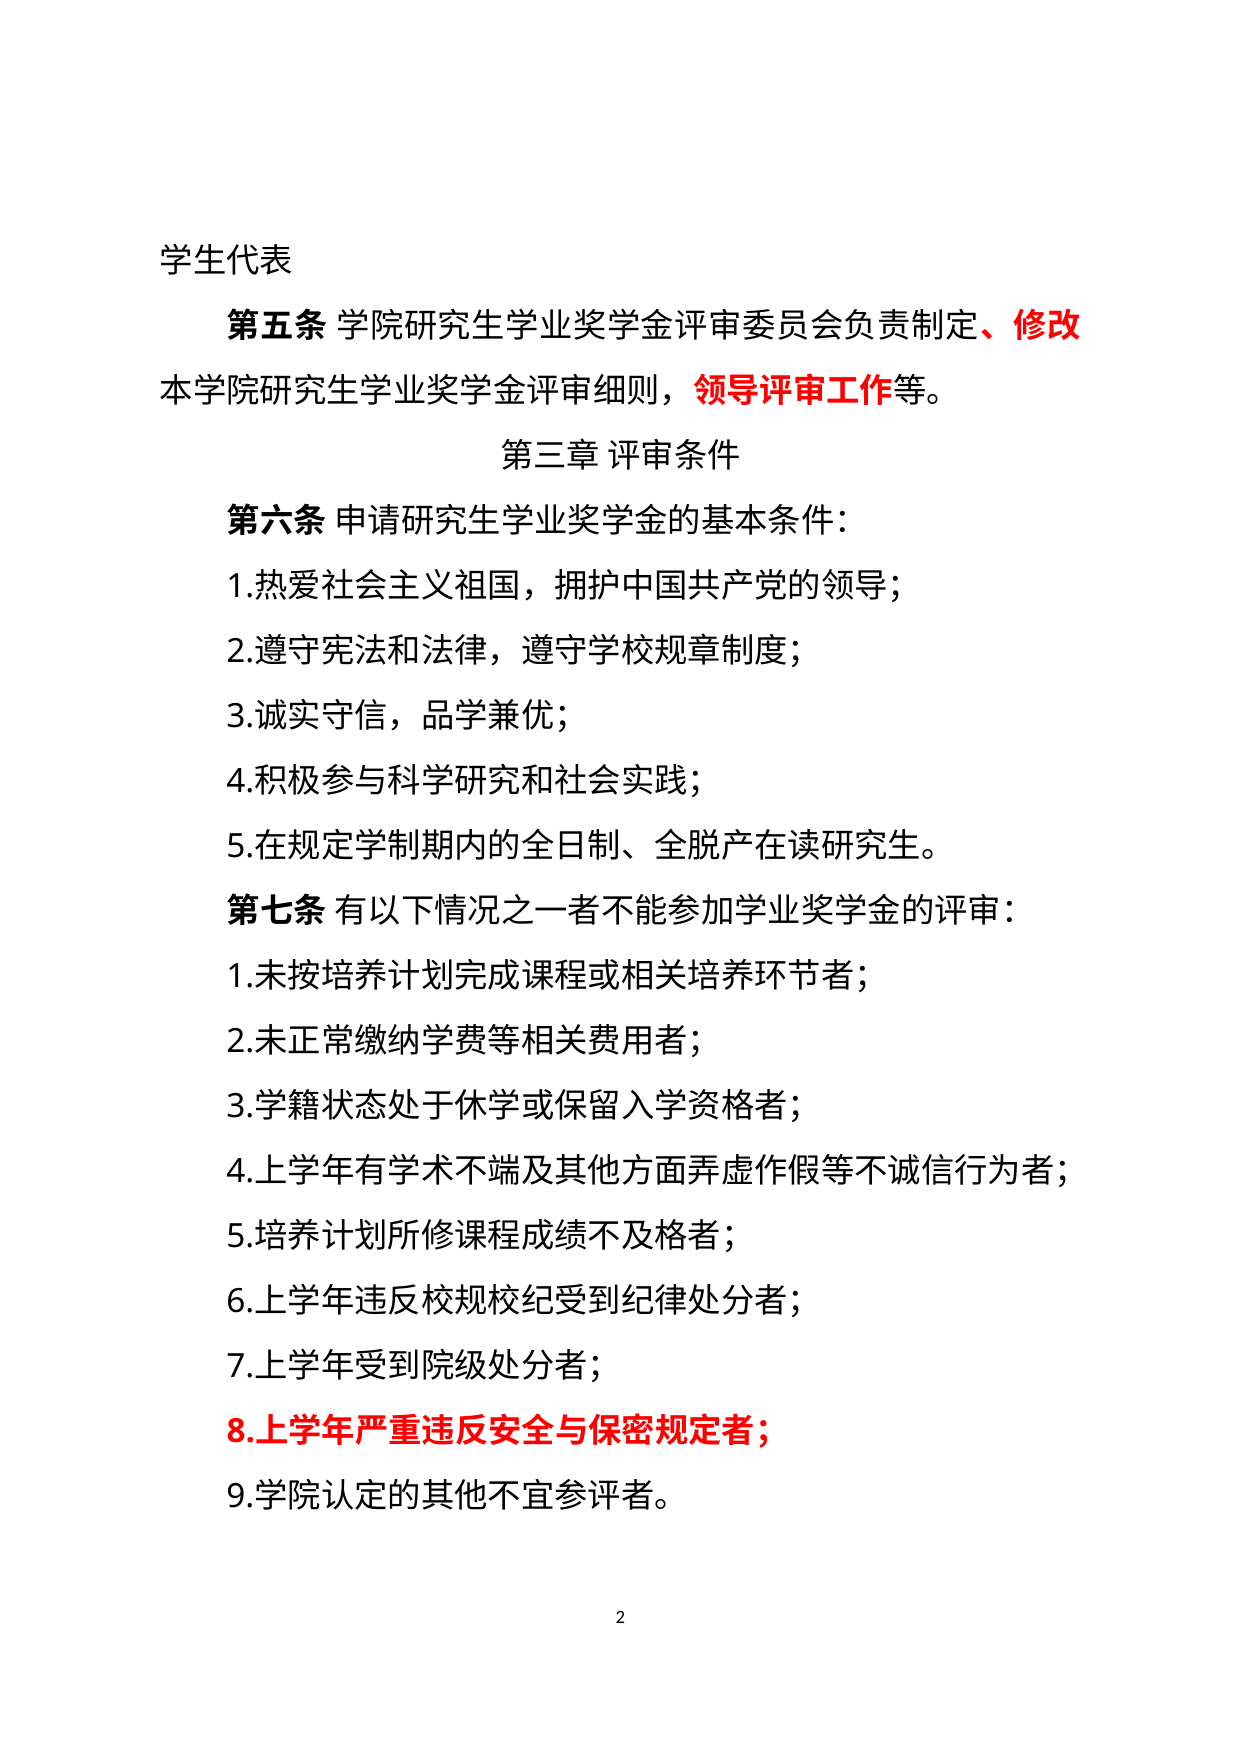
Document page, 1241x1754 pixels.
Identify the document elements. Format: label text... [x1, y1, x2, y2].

text 第七条 有以下情况之一者不能参加学业奖学金的评审： [159, 876, 1081, 941]
text 6.上学年违反校规校纪受到纪律处分者； [159, 1266, 1081, 1331]
text 1.未按培养计划完成课程或相关培养环节者； [159, 941, 1081, 1006]
text 第三章 评审条件 [159, 421, 1081, 486]
text 第六条 申请研究生学业奖学金的基本条件： [159, 486, 1081, 551]
text 2.未正常缴纳学费等相关费用者； [159, 1006, 1081, 1071]
text 5.在规定学制期内的全日制、全脱产在读研究生。 [159, 811, 1081, 876]
text 4.上学年有学术不端及其他方面弄虚作假等不诚信行为者； [159, 1136, 1081, 1201]
text 3.诚实守信，品学兼优； [159, 681, 1081, 746]
text 4.积极参与科学研究和社会实践； [159, 746, 1081, 811]
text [159, 226, 1081, 291]
text 2.遵守宪法和法律，遵守学校规章制度； [159, 616, 1081, 681]
text 9.学院认定的其他不宜参评者。 [159, 1461, 1081, 1526]
text 5.培养计划所修课程成绩不及格者； [159, 1201, 1081, 1266]
text 1.热爱社会主义祖国，拥护中国共产党的领导； [159, 551, 1081, 616]
text 3.学籍状态处于休学或保留入学资格者； [159, 1071, 1081, 1136]
text 8.上学年严重违反安全与保密规定者； [159, 1396, 1081, 1461]
text 第五条 学院研究生学业奖学金评审委员会负责制定、修改本学院研究生学业奖学金评审细则，领导评审工作等。 [159, 291, 1081, 421]
text 7.上学年受到院级处分者； [159, 1331, 1081, 1396]
